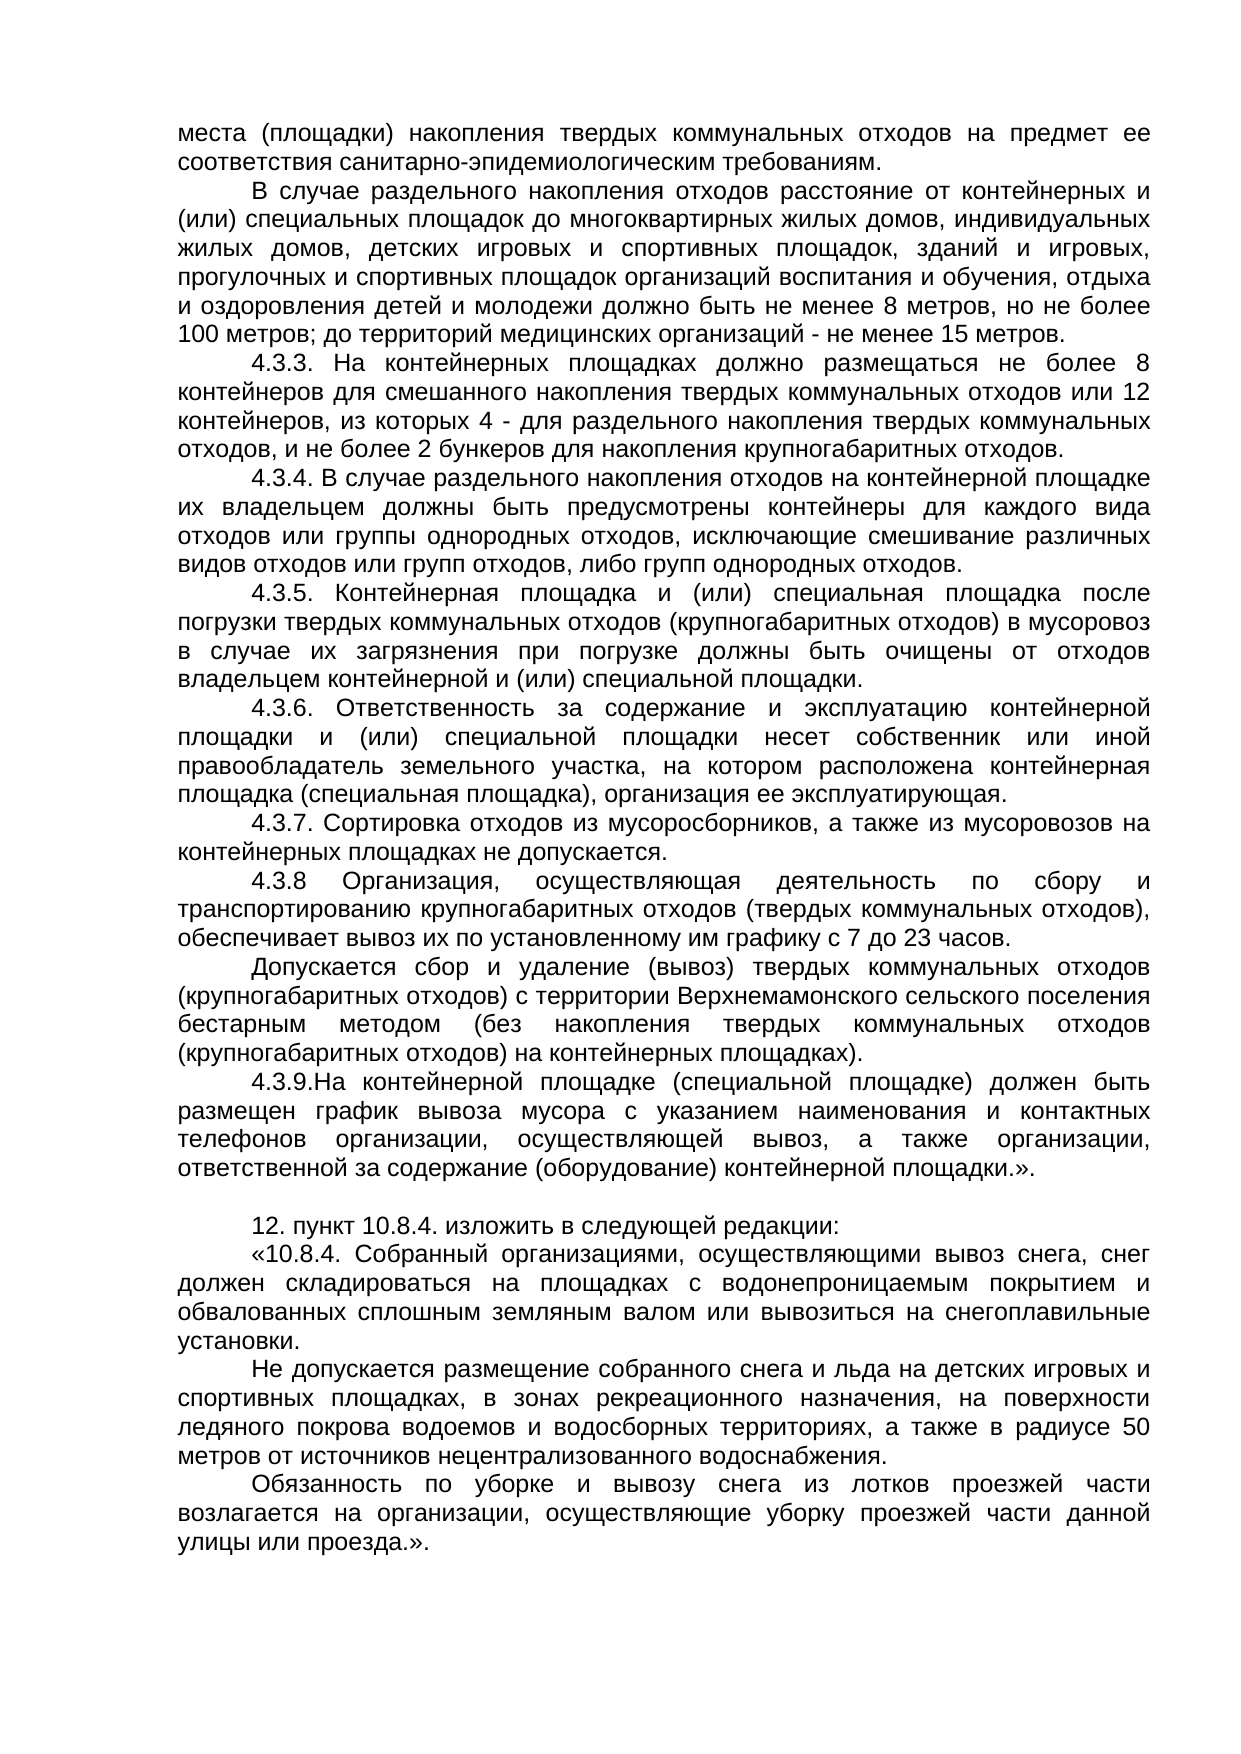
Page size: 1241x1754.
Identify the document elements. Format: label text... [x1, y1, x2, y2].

text 12. пункт 10.8.4. изложить в следующей редакции: [177, 1211, 1152, 1239]
text 4.3.5. Контейнерная площадка и (или) специальная площадка после погрузки твердых коммунальных отходов (крупногабаритных отходов) в мусоровоз в случае их загрязнения при погрузке должны быть очищены от отходов владельцем контейнерной и (или) специальной площадки. [177, 578, 1152, 693]
text В случае раздельного накопления отходов расстояние от контейнерных и (или) специальных площадок до многоквартирных жилых домов, индивидуальных жилых домов, детских игровых и спортивных площадок, зданий и игровых, прогулочных и спортивных площадок организаций воспитания и обучения, отдыха и оздоровления детей и молодежи должно быть не менее 8 метров, но не более 100 метров; до территорий медицинских организаций - не менее 15 метров. [177, 176, 1152, 348]
text 4.3.4. В случае раздельного накопления отходов на контейнерной площадке их владельцем должны быть предусмотрены контейнеры для каждого вида отходов или группы однородных отходов, исключающие смешивание различных видов отходов или групп отходов, либо групп однородных отходов. [177, 463, 1152, 578]
text 4.3.9.На контейнерной площадке (специальной площадке) должен быть размещен график вывоза мусора с указанием наименования и контактных телефонов организации, осуществляющей вывоз, а также организации, ответственной за содержание (оборудование) контейнерной площадки.». [177, 1067, 1152, 1182]
text Обязанность по уборке и вывозу снега из лотков проезжей части возлагается на организации, осуществляющие уборку проезжей части данной улицы или проезда.». [177, 1469, 1152, 1556]
text «10.8.4. Собранный организациями, осуществляющими вывоз снега, снег должен складироваться на площадках с водонепроницаемым покрытием и обвалованных сплошным земляным валом или вывозиться на снегоплавильные установки. [177, 1239, 1152, 1354]
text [177, 118, 1152, 176]
text Допускается сбор и удаление (вывоз) твердых коммунальных отходов (крупногабаритных отходов) с территории Верхнемамонского сельского поселения бестарным методом (без накопления твердых коммунальных отходов (крупногабаритных отходов) на контейнерных площадках). [177, 952, 1152, 1067]
text 4.3.7. Сортировка отходов из мусоросборников, а также из мусоровозов на контейнерных площадках не допускается. [177, 808, 1152, 866]
text 4.3.3. На контейнерных площадках должно размещаться не более 8 контейнеров для смешанного накопления твердых коммунальных отходов или 12 контейнеров, из которых 4 - для раздельного накопления твердых коммунальных отходов, и не более 2 бункеров для накопления крупногабаритных отходов. [177, 348, 1152, 463]
text 4.3.8 Организация, осуществляющая деятельность по сбору и транспортированию крупногабаритных отходов (твердых коммунальных отходов), обеспечивает вывоз их по установленному им графику с 7 до 23 часов. [177, 866, 1152, 952]
text Не допускается размещение собранного снега и льда на детских игровых и спортивных площадках, в зонах рекреационного назначения, на поверхности ледяного покрова водоемов и водосборных территориях, а также в радиусе 50 метров от источников нецентрализованного водоснабжения. [177, 1354, 1152, 1469]
text 4.3.6. Ответственность за содержание и эксплуатацию контейнерной площадки и (или) специальной площадки несет собственник или иной правообладатель земельного участка, на котором расположена контейнерная площадка (специальная площадка), организация ее эксплуатирующая. [177, 693, 1152, 808]
